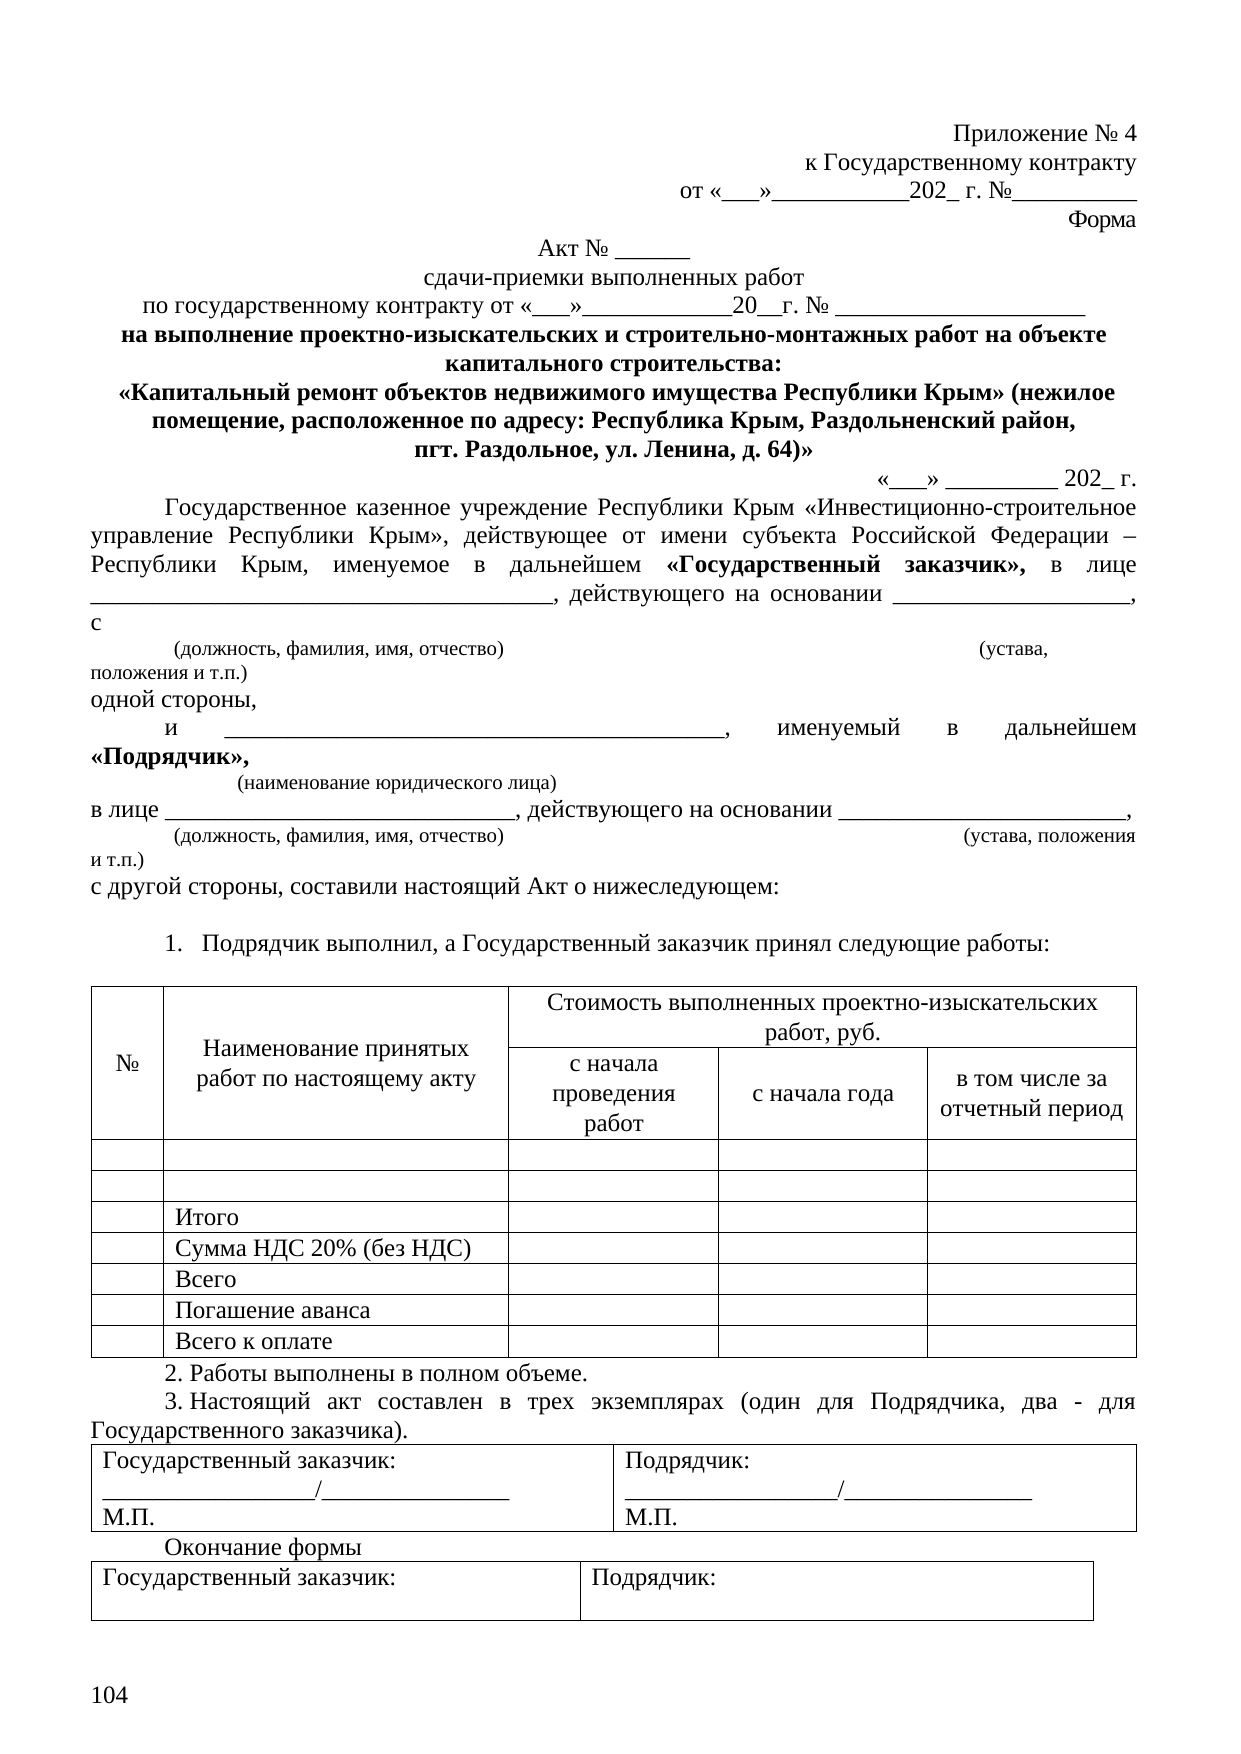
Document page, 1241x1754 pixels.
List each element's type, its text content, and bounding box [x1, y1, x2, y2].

text на выполнение проектно-изыскательских и строительно-монтажных работ на объекте капитального строительства: [90, 319, 1137, 377]
table_cell Сумма НДС 20% (без НДС) [164, 1233, 508, 1263]
table_header № [92, 987, 163, 1138]
text с другой стороны, составили настоящий Акт о нижеследующем: [90, 871, 1137, 900]
table_header Наименование принятых работ по настоящему акту [164, 987, 508, 1138]
table_cell Всего к оплате [164, 1326, 508, 1357]
table_cell [92, 1171, 163, 1201]
table_cell [928, 1326, 1136, 1357]
table_cell [92, 1326, 163, 1357]
table_cell [719, 1202, 927, 1232]
table_cell [509, 1295, 718, 1325]
text Окончание формы [90, 1532, 1137, 1561]
table_cell [719, 1264, 927, 1294]
table_cell [719, 1233, 927, 1263]
table_cell Погашение аванса [164, 1295, 508, 1325]
table_cell [92, 1202, 163, 1232]
table_header Стоимость выполненных проектно-изыскательских работ, руб. [509, 987, 1136, 1047]
text «Капитальный ремонт объектов недвижимого имущества Республики Крым» (нежилое помещение, расположенное по адресу: Республика Крым, Раздольненский район, пгт. Раздольное, ул. Ленина, д. 64)» [90, 377, 1137, 463]
table_cell [509, 1202, 718, 1232]
table_header Подрядчик: _________________/_______________ М.П. [614, 1445, 1136, 1531]
table_cell Итого [164, 1202, 508, 1232]
text (должность, фамилия, имя, отчество) (устава, положения и т.п.) [90, 823, 1137, 871]
table_cell [928, 1233, 1136, 1263]
text (наименование юридического лица) [188, 770, 1137, 794]
text Государственное казенное учреждение Республики Крым «Инвестиционно-строительное управление Республики Крым», действующее от имени субъекта Российской Федерации – Республики Крым, именуемое в дальнейшем «Государственный заказчик», в лице _____________________________________, действующего на основании ___________________, с [90, 492, 1137, 636]
table_cell с начала года [719, 1048, 927, 1138]
table_cell [92, 1264, 163, 1294]
text 3. Настоящий акт составлен в трех экземплярах (один для Подрядчика, два - для Государственного заказчика). [90, 1386, 1137, 1444]
text в лице ____________________________, действующего на основании _______________________, [90, 794, 1137, 823]
text (должность, фамилия, имя, отчество) (устава, положения и т.п.) [90, 636, 1137, 684]
table_cell [164, 1171, 508, 1201]
table_header Государственный заказчик: _________________/_______________ М.П. [92, 1445, 613, 1531]
table_cell [719, 1326, 927, 1357]
table_cell [92, 1233, 163, 1263]
text Приложение № 4 [578, 118, 1137, 147]
table_cell [92, 1295, 163, 1325]
text Акт № ______ [90, 233, 1137, 262]
table_cell [509, 1326, 718, 1357]
table_cell Всего [164, 1264, 508, 1294]
table_cell [719, 1171, 927, 1201]
text Форма [90, 204, 1137, 233]
table_cell [92, 1140, 163, 1170]
text к Государственному контракту [578, 147, 1137, 176]
text одной стороны, [90, 684, 1137, 712]
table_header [92, 1562, 580, 1619]
table_cell [509, 1171, 718, 1201]
table_cell [509, 1140, 718, 1170]
text по государственному контракту от «___»____________20__г. № ____________________ [90, 291, 1137, 319]
table_cell [928, 1264, 1136, 1294]
table_cell в том числе за отчетный период [928, 1048, 1136, 1138]
table_cell [719, 1295, 927, 1325]
table_cell [928, 1202, 1136, 1232]
table_cell [509, 1233, 718, 1263]
table_cell [928, 1171, 1136, 1201]
text и ________________________________________, именуемый в дальнейшем «Подрядчик», [90, 712, 1137, 770]
text от «___»___________202_ г. №__________ [90, 176, 1137, 204]
table_cell [928, 1140, 1136, 1170]
text сдачи-приемки выполненных работ [90, 262, 1137, 291]
list Подрядчик выполнил, а Государственный заказчик принял следующие работы: [164, 928, 1137, 957]
table_cell [928, 1295, 1136, 1325]
table_cell [164, 1140, 508, 1170]
table_cell [719, 1140, 927, 1170]
text «___» _________ 202_ г. [90, 463, 1137, 492]
table_cell [509, 1264, 718, 1294]
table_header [581, 1562, 1093, 1619]
table_cell с начала проведения работ [509, 1048, 718, 1138]
text 2. Работы выполнены в полном объеме. [90, 1358, 1137, 1386]
